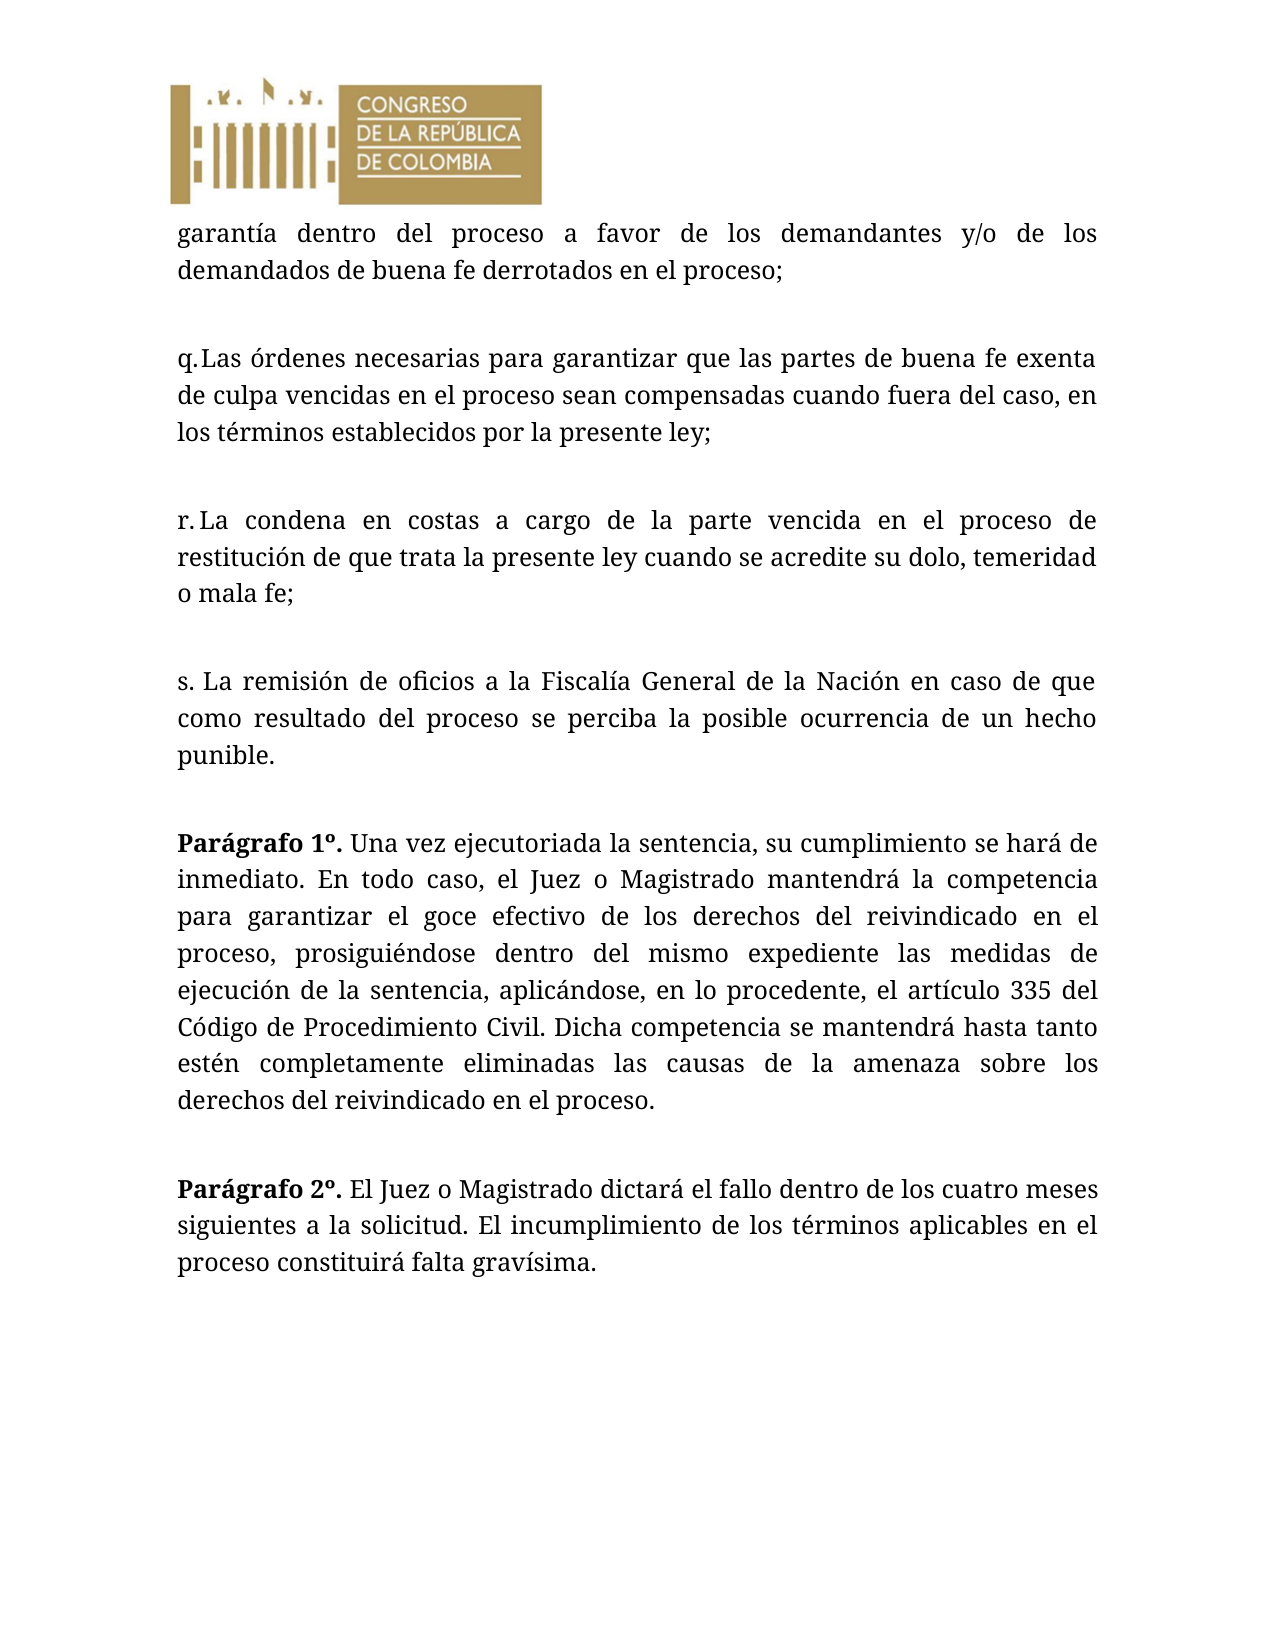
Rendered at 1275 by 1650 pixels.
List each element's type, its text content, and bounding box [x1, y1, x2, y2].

list La remisión de oficios a la Fiscalía General de la Nación en caso de que como resultado del proceso se perciba la posible ocurrencia de un hecho punible. [177, 664, 1098, 771]
picture [166, 75, 548, 216]
list Las órdenes necesarias para garantizar que las partes de buena fe exenta de culpa vencidas en el proceso sean compensadas cuando fuera del caso, en los términos establecidos por la presente ley; [177, 341, 1098, 449]
text Parágrafo 1º. Una vez ejecutoriada la sentencia, su cumplimiento se hará de inmediato. En todo caso, el Juez o Magistrado mantendrá la competencia para garantizar el goce efectivo de los derechos del reivindicado en el proceso, prosiguiéndose dentro del mismo expediente las medidas de ejecución de la sentencia, aplicándose, en lo procedente, el artículo 335 del Código de Procedimiento Civil. Dicha competencia se mantendrá hasta tanto estén completamente eliminadas las causas de la amenaza sobre los derechos del reivindicado en el proceso. [177, 825, 1098, 1117]
text Parágrafo 2º. El Juez o Magistrado dictará el fallo dentro de los cuatro meses siguientes a la solicitud. El incumplimiento de los términos aplicables en el proceso constituirá falta gravísima. [177, 1171, 1098, 1279]
list La condena en costas a cargo de la parte vencida en el proceso de restitución de que trata la presente ley cuando se acredite su dolo, temeridad o mala fe; [177, 502, 1098, 610]
